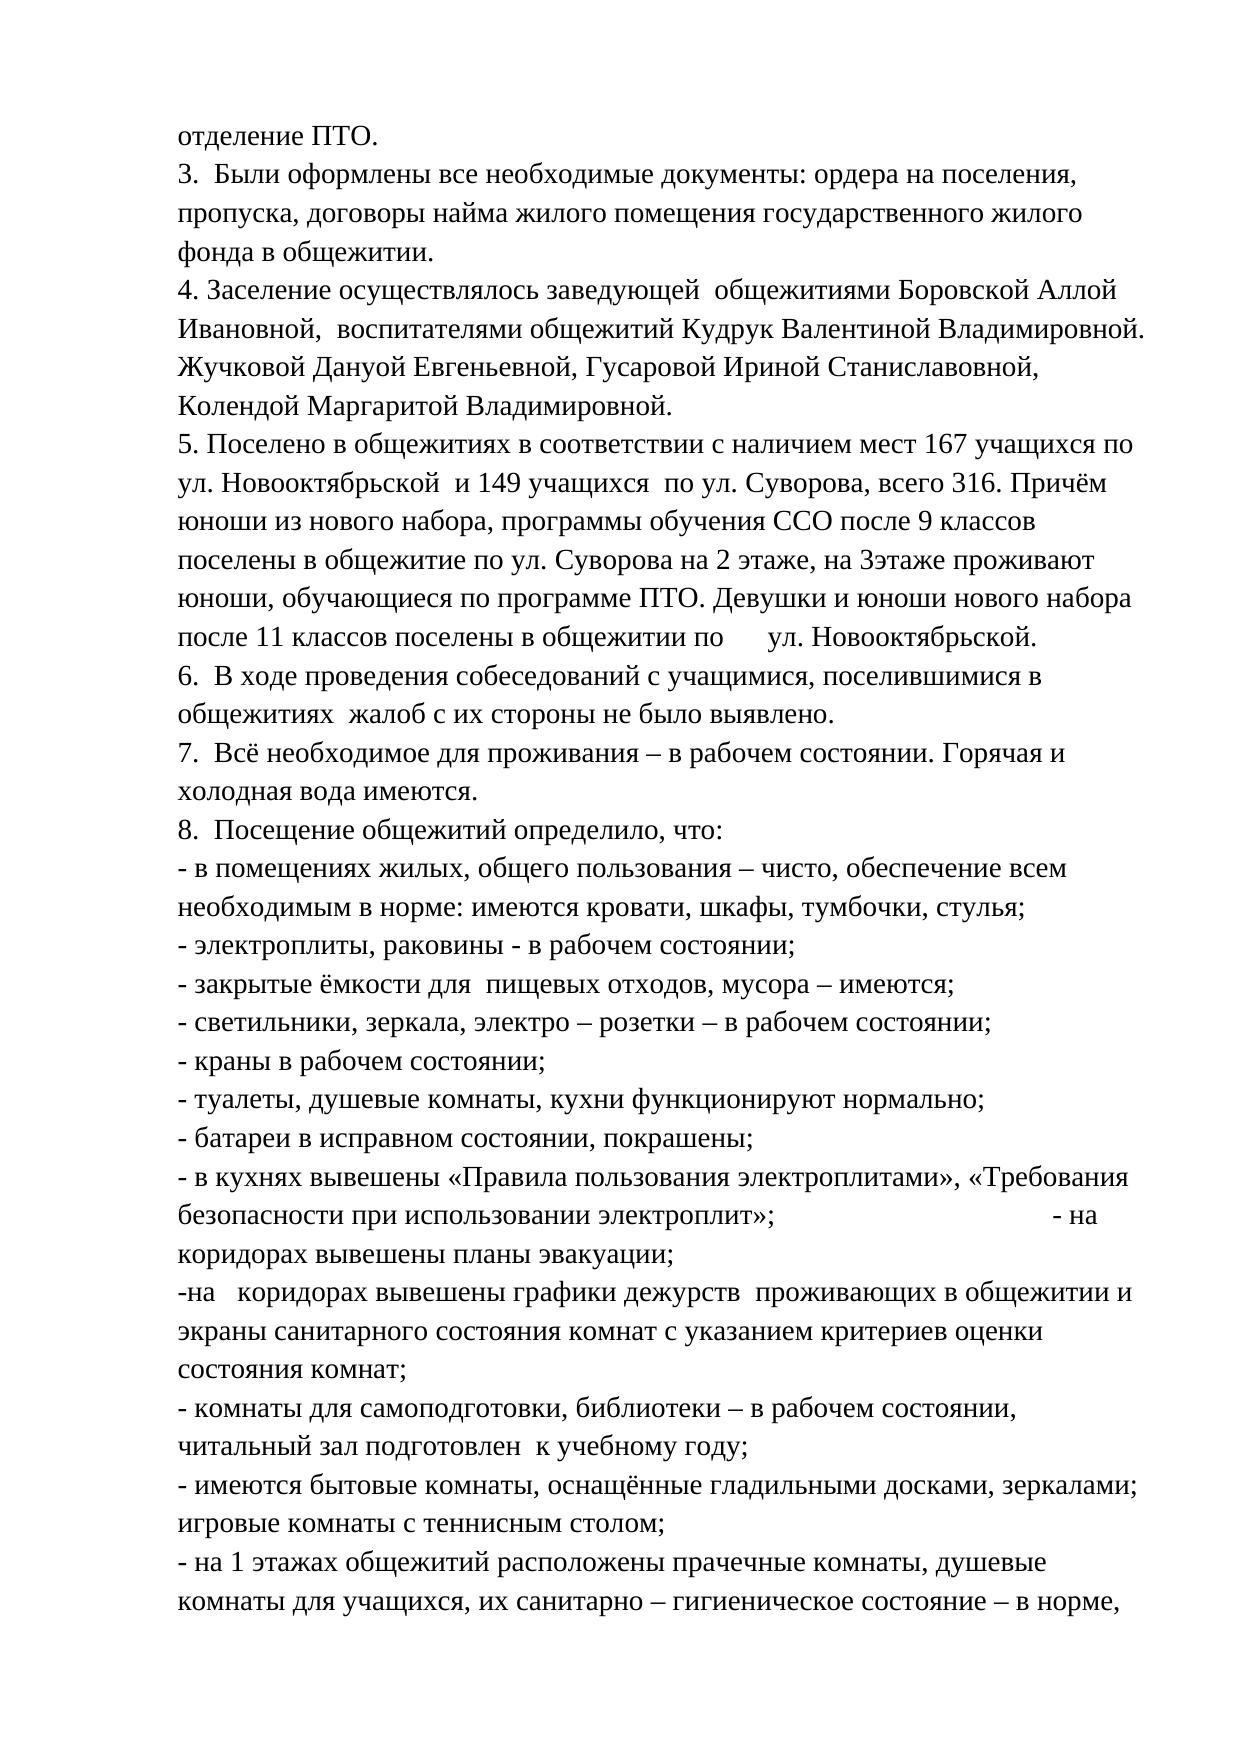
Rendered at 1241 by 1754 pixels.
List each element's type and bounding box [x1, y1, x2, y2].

text [177, 118, 1152, 1616]
